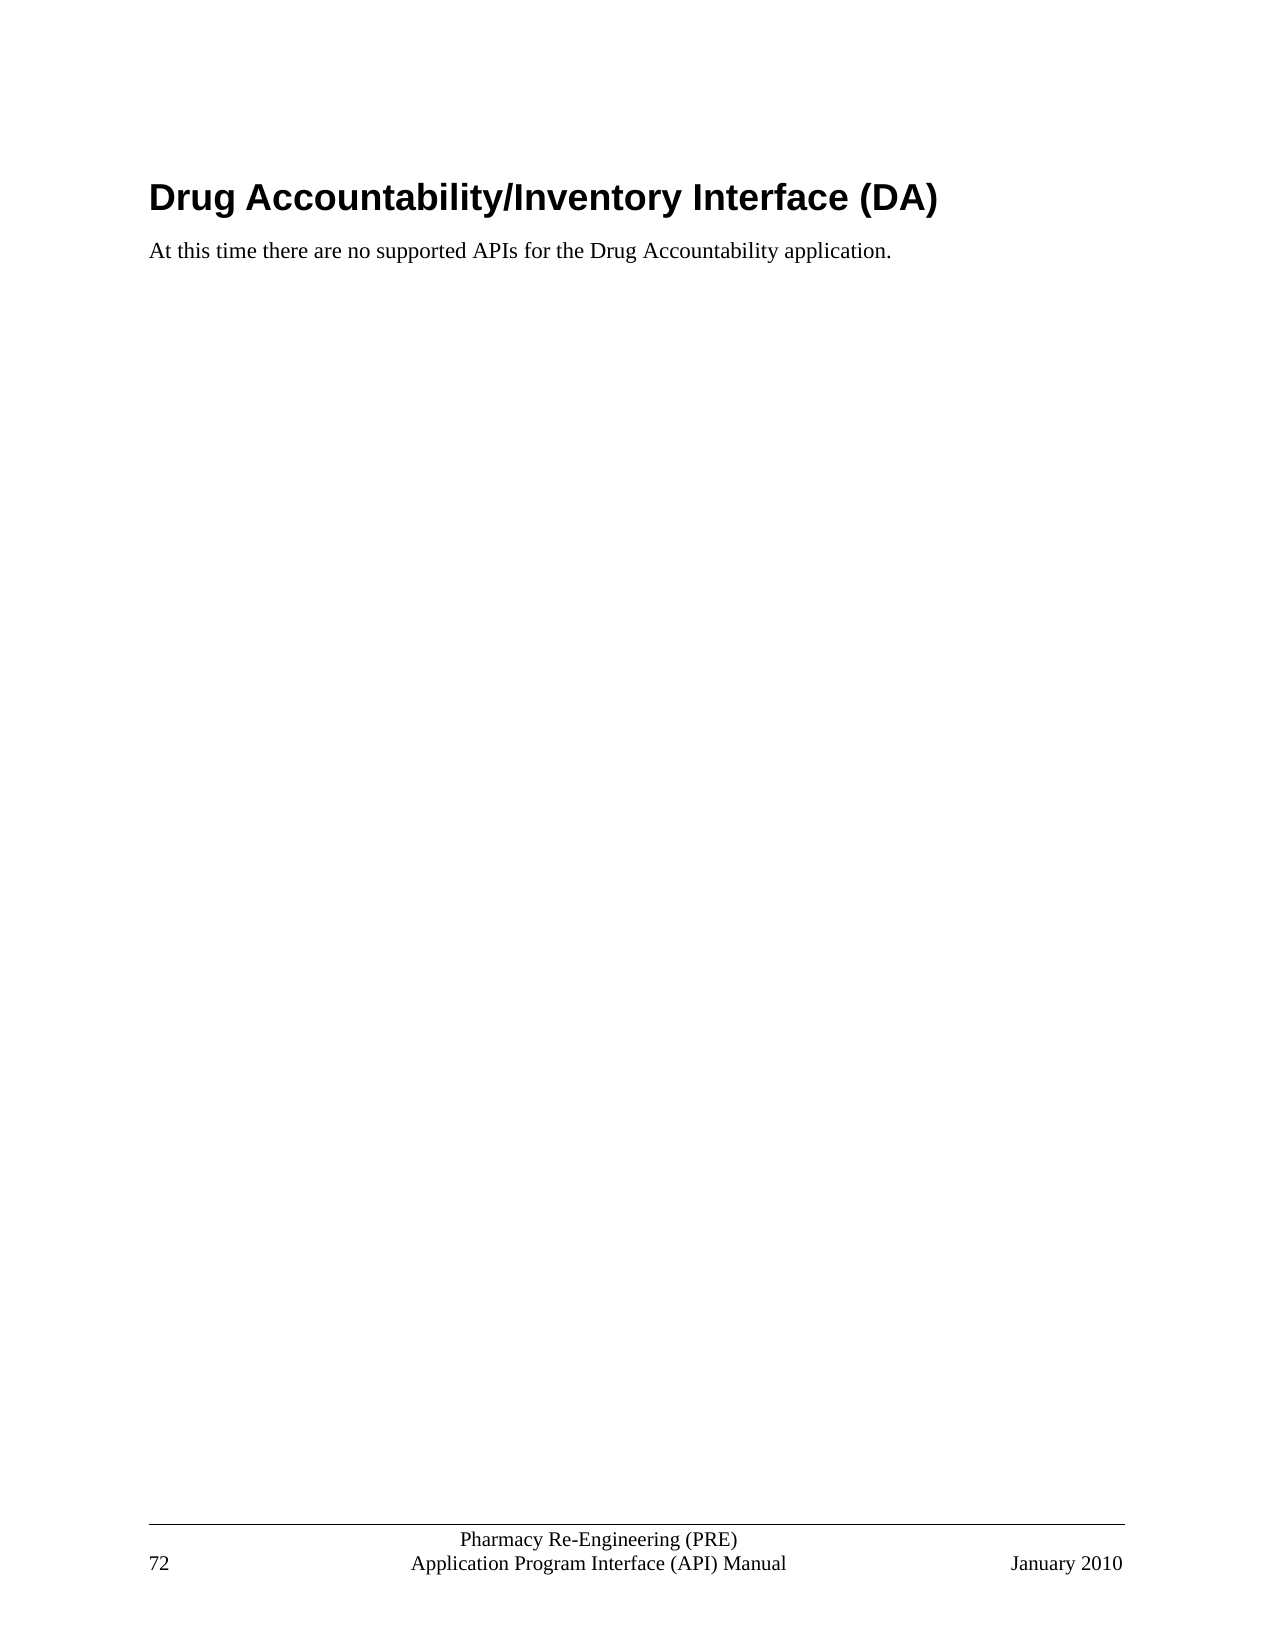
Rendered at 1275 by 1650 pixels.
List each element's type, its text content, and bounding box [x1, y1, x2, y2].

subtitle Drug Accountability/Inventory Interface (DA) [148, 175, 1125, 218]
text At this time there are no supported APIs for the Drug Accountability application. [148, 237, 1125, 263]
